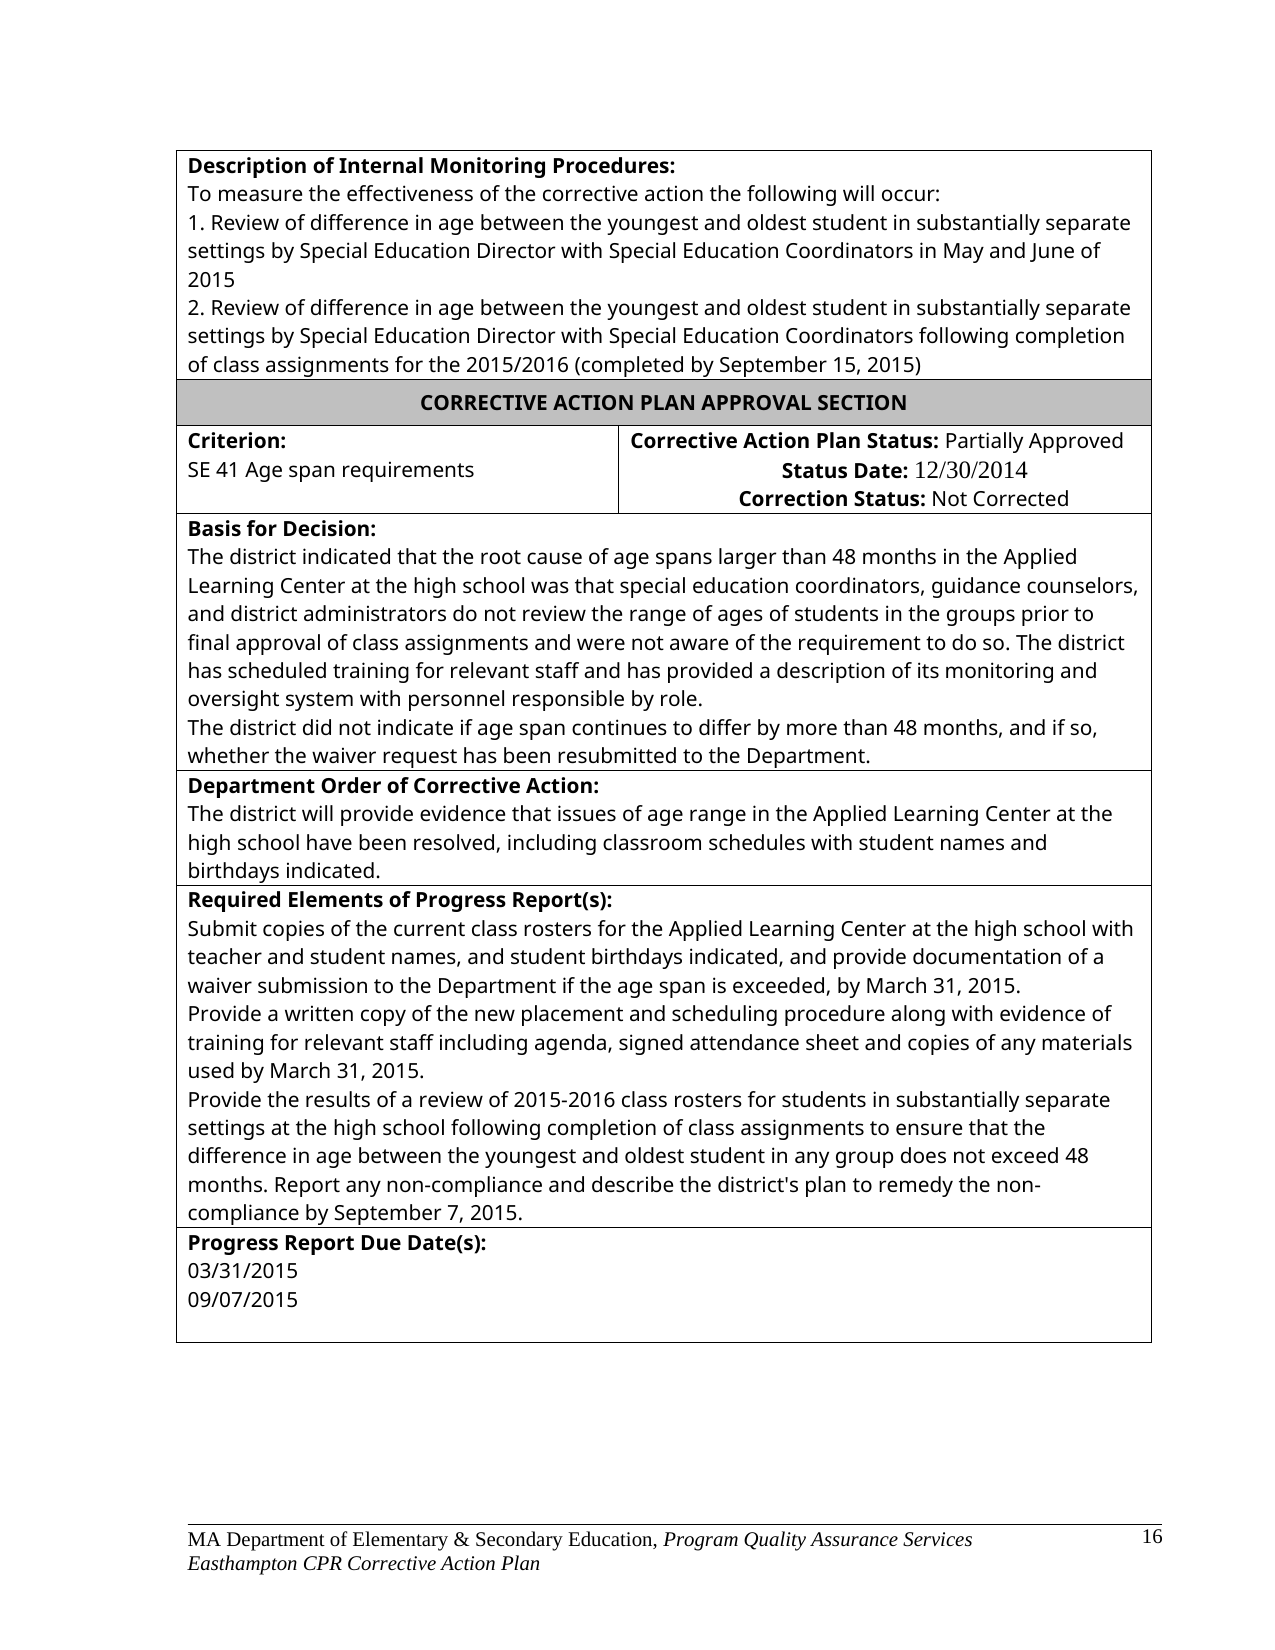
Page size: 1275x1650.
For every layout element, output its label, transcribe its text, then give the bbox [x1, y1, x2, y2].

table_cell Progress Report Due Date(s): 03/31/2015 09/07/2015 [177, 1228, 1151, 1342]
table_cell Department Order of Corrective Action: The district will provide evidence that issues of age range in the Applied Learning Center at the high school have been resolved, including classroom schedules with student names and birthdays indicated. [177, 771, 1151, 884]
table_cell Required Elements of Progress Report(s): Submit copies of the current class rosters for the Applied Learning Center at the high school with teacher and student names, and student birthdays indicated, and provide documentation of a waiver submission to the Department if the age span is exceeded, by March 31, 2015. Provide a written copy of the new placement and scheduling procedure along with evidence of training for relevant staff including agenda, signed attendance sheet and copies of any materials used by March 31, 2015. Provide the results of a review of 2015-2016 class rosters for students in substantially separate settings at the high school following completion of class assignments to ensure that the difference in age between the youngest and oldest student in any group does not exceed 48 months. Report any non-compliance and describe the district's plan to remedy the non-compliance by September 7, 2015. [177, 886, 1151, 1227]
table_cell CORRECTIVE ACTION PLAN APPROVAL SECTION [177, 380, 1151, 425]
table_cell Basis for Decision: The district indicated that the root cause of age spans larger than 48 months in the Applied Learning Center at the high school was that special education coordinators, guidance counselors, and district administrators do not review the range of ages of students in the groups prior to final approval of class assignments and were not aware of the requirement to do so. The district has scheduled training for relevant staff and has provided a description of its monitoring and oversight system with personnel responsible by role. The district did not indicate if age span continues to differ by more than 48 months, and if so, whether the waiver request has been resubmitted to the Department. [177, 514, 1151, 770]
table_cell Criterion: SE 41 Age span requirements [177, 426, 618, 513]
table_cell Corrective Action Plan Status: Partially Approved Status Date: 12/30/2014 Correction Status: Not Corrected [619, 426, 1151, 513]
table_cell Description of Internal Monitoring Procedures: To measure the effectiveness of the corrective action the following will occur: 1. Review of difference in age between the youngest and oldest student in substantially separate settings by Special Education Director with Special Education Coordinators in May and June of 2015 2. Review of difference in age between the youngest and oldest student in substantially separate settings by Special Education Director with Special Education Coordinators following completion of class assignments for the 2015/2016 (completed by September 15, 2015) [177, 151, 1151, 378]
